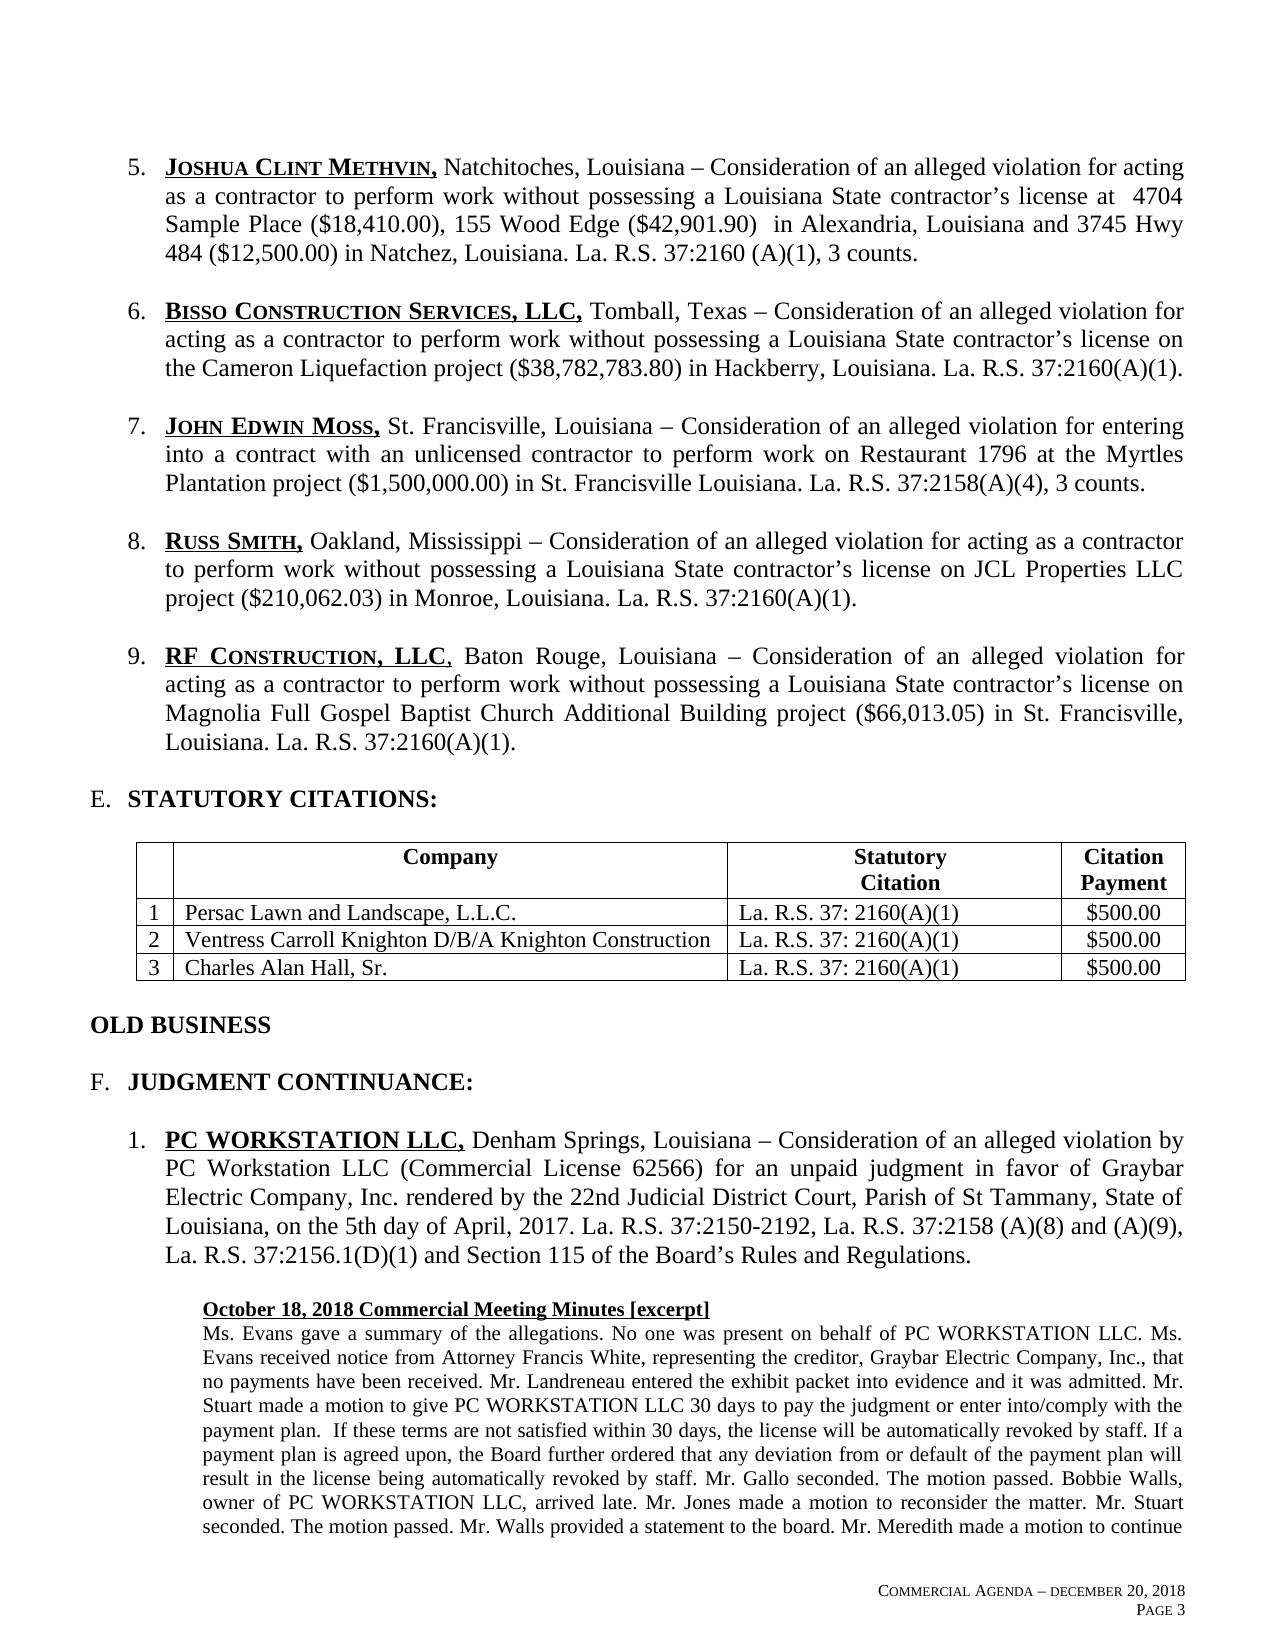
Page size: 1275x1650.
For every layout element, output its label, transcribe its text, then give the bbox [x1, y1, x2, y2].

table_cell $500.00 [1062, 926, 1185, 952]
list PC WORKSTATION LLC, Denham Springs, Louisiana – Consideration of an alleged violation by PC Workstation LLC (Commercial License 62566) for an unpaid judgment in favor of Graybar Electric Company, Inc. rendered by the 22nd Judicial District Court, Parish of St Tammany, State of Louisiana, on the 5th day of April, 2017. La. R.S. 37:2150-2192, La. R.S. 37:2158 (A)(8) and (A)(9), La. R.S. 37:2156.1(D)(1) and Section 115 of the Board’s Rules and Regulations. [127, 1125, 1185, 1268]
table_cell $500.00 [1062, 899, 1185, 925]
table_cell 1 [137, 899, 173, 925]
table_cell $500.00 [1062, 954, 1185, 980]
text 9. RF Construction, LLC, Baton Rouge, Louisiana – Consideration of an alleged violation for acting as a contractor to perform work without possessing a Louisiana State contractor’s license on Magnolia Full Gospel Baptist Church Additional Building project ($66,013.05) in St. Francisville, Louisiana. La. R.S. 37:2160(A)(1). [127, 641, 1185, 756]
text 7. John Edwin Moss, St. Francisville, Louisiana – Consideration of an alleged violation for entering into a contract with an unlicensed contractor to perform work on Restaurant 1796 at the Myrtles Plantation project ($1,500,000.00) in St. Francisville Louisiana. La. R.S. 37:2158(A)(4), 3 counts. [127, 411, 1185, 497]
list STATUTORY CITATIONS: [90, 784, 1185, 813]
table_header Statutory Citation [728, 843, 1061, 898]
table_header [137, 843, 173, 898]
table_cell Charles Alan Hall, Sr. [174, 954, 727, 980]
table_cell La. R.S. 37: 2160(A)(1) [728, 926, 1061, 952]
table_header Company [174, 843, 727, 898]
table_header Citation Payment [1062, 843, 1185, 898]
table_cell La. R.S. 37: 2160(A)(1) [728, 899, 1061, 925]
text OLD BUSINESS [90, 1010, 1185, 1038]
text 8. Russ Smith, Oakland, Mississippi – Consideration of an alleged violation for acting as a contractor to perform work without possessing a Louisiana State contractor’s license on JCL Properties LLC project ($210,062.03) in Monroe, Louisiana. La. R.S. 37:2160(A)(1). [127, 526, 1185, 612]
table_cell Persac Lawn and Landscape, L.L.C. [174, 899, 727, 925]
text 5. Joshua Clint Methvin, Natchitoches, Louisiana – Consideration of an alleged violation for acting as a contractor to perform work without possessing a Louisiana State contractor’s license at 4704 Sample Place ($18,410.00), 155 Wood Edge ($42,901.90) in Alexandria, Louisiana and 3745 Hwy 484 ($12,500.00) in Natchez, Louisiana. La. R.S. 37:2160 (A)(1), 3 counts. [127, 152, 1185, 267]
table_cell Ventress Carroll Knighton D/B/A Knighton Construction [174, 926, 727, 952]
list JUDGMENT CONTINUANCE: [90, 1067, 1185, 1096]
table_cell La. R.S. 37: 2160(A)(1) [728, 954, 1061, 980]
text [202, 1321, 1185, 1538]
text October 18, 2018 Commercial Meeting Minutes [excerpt] [202, 1297, 1185, 1321]
table_cell 3 [137, 954, 173, 980]
table_cell 2 [137, 926, 173, 952]
text 6. Bisso Construction Services, LLC, Tomball, Texas – Consideration of an alleged violation for acting as a contractor to perform work without possessing a Louisiana State contractor’s license on the Cameron Liquefaction project ($38,782,783.80) in Hackberry, Louisiana. La. R.S. 37:2160(A)(1). [127, 296, 1185, 382]
